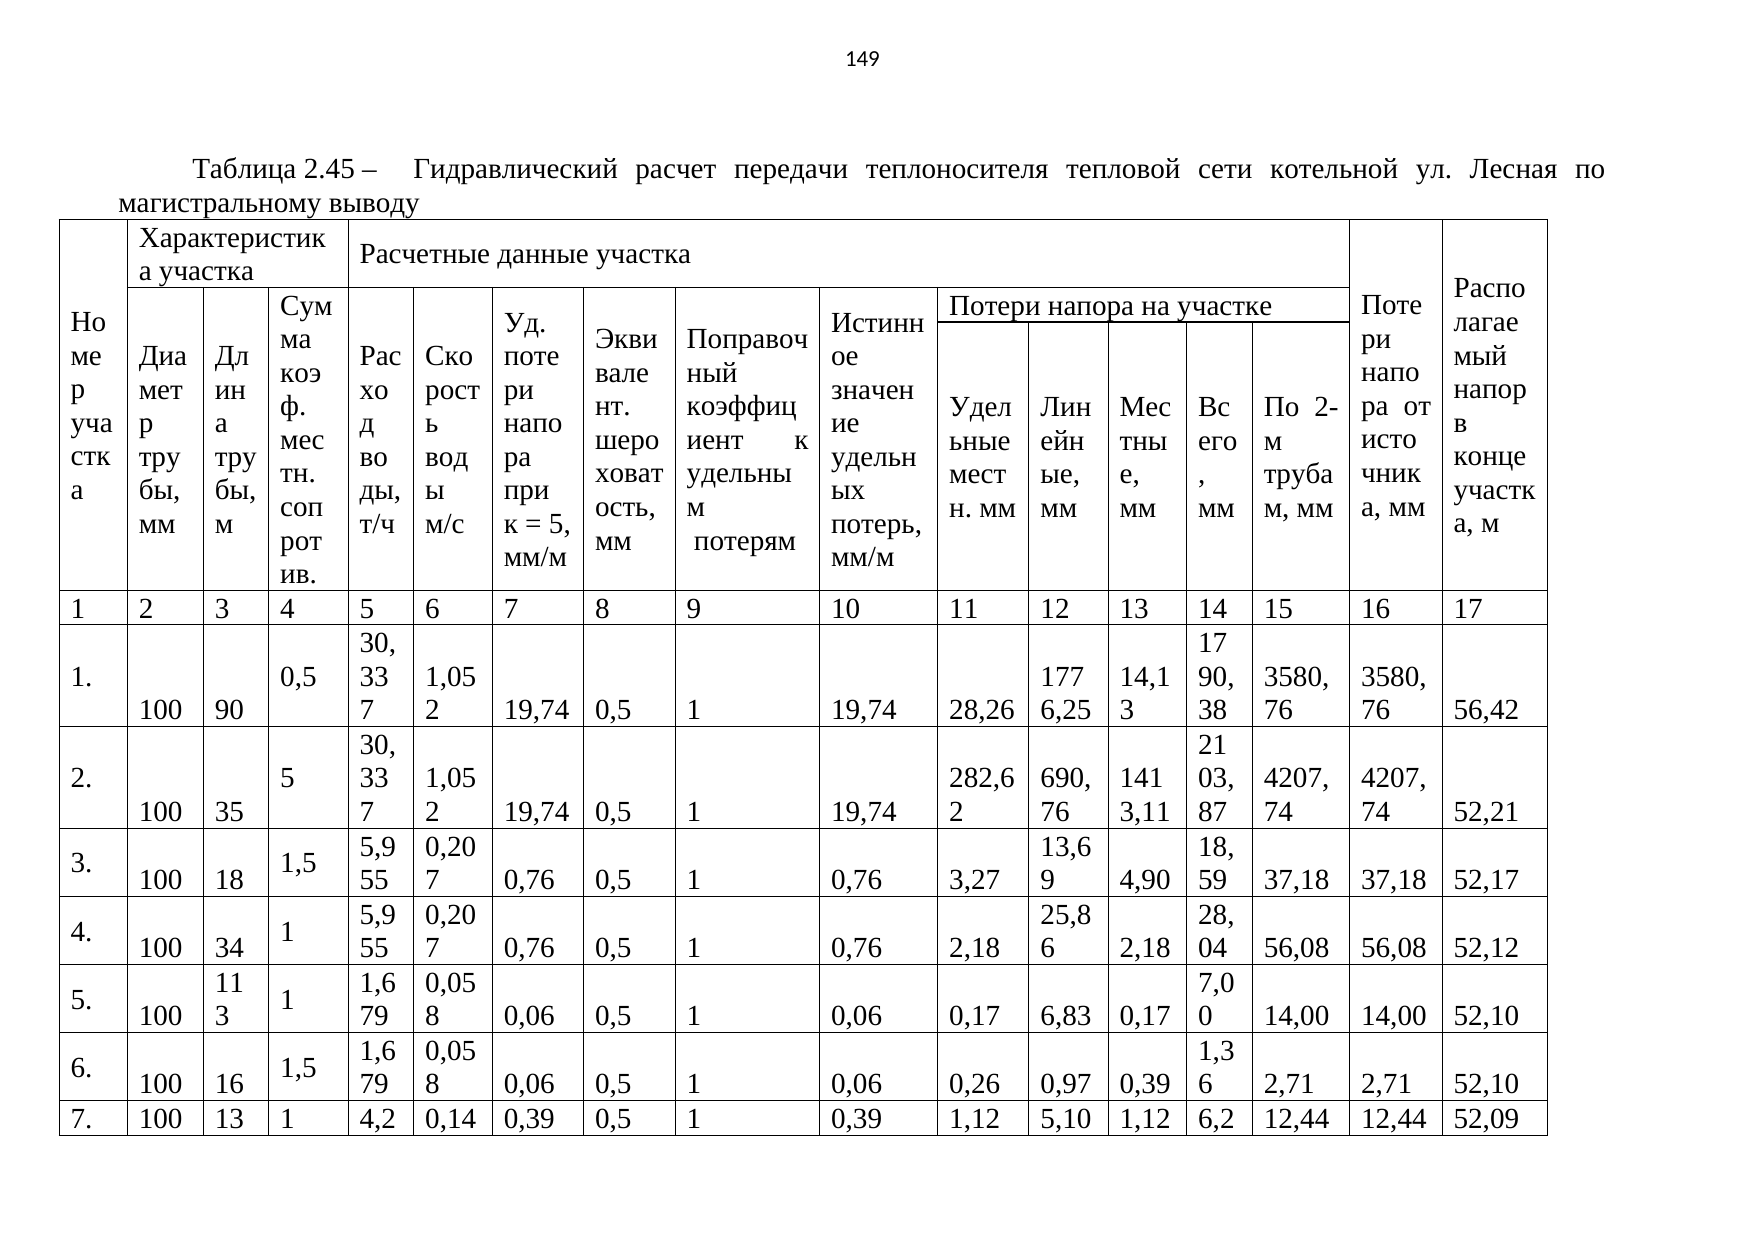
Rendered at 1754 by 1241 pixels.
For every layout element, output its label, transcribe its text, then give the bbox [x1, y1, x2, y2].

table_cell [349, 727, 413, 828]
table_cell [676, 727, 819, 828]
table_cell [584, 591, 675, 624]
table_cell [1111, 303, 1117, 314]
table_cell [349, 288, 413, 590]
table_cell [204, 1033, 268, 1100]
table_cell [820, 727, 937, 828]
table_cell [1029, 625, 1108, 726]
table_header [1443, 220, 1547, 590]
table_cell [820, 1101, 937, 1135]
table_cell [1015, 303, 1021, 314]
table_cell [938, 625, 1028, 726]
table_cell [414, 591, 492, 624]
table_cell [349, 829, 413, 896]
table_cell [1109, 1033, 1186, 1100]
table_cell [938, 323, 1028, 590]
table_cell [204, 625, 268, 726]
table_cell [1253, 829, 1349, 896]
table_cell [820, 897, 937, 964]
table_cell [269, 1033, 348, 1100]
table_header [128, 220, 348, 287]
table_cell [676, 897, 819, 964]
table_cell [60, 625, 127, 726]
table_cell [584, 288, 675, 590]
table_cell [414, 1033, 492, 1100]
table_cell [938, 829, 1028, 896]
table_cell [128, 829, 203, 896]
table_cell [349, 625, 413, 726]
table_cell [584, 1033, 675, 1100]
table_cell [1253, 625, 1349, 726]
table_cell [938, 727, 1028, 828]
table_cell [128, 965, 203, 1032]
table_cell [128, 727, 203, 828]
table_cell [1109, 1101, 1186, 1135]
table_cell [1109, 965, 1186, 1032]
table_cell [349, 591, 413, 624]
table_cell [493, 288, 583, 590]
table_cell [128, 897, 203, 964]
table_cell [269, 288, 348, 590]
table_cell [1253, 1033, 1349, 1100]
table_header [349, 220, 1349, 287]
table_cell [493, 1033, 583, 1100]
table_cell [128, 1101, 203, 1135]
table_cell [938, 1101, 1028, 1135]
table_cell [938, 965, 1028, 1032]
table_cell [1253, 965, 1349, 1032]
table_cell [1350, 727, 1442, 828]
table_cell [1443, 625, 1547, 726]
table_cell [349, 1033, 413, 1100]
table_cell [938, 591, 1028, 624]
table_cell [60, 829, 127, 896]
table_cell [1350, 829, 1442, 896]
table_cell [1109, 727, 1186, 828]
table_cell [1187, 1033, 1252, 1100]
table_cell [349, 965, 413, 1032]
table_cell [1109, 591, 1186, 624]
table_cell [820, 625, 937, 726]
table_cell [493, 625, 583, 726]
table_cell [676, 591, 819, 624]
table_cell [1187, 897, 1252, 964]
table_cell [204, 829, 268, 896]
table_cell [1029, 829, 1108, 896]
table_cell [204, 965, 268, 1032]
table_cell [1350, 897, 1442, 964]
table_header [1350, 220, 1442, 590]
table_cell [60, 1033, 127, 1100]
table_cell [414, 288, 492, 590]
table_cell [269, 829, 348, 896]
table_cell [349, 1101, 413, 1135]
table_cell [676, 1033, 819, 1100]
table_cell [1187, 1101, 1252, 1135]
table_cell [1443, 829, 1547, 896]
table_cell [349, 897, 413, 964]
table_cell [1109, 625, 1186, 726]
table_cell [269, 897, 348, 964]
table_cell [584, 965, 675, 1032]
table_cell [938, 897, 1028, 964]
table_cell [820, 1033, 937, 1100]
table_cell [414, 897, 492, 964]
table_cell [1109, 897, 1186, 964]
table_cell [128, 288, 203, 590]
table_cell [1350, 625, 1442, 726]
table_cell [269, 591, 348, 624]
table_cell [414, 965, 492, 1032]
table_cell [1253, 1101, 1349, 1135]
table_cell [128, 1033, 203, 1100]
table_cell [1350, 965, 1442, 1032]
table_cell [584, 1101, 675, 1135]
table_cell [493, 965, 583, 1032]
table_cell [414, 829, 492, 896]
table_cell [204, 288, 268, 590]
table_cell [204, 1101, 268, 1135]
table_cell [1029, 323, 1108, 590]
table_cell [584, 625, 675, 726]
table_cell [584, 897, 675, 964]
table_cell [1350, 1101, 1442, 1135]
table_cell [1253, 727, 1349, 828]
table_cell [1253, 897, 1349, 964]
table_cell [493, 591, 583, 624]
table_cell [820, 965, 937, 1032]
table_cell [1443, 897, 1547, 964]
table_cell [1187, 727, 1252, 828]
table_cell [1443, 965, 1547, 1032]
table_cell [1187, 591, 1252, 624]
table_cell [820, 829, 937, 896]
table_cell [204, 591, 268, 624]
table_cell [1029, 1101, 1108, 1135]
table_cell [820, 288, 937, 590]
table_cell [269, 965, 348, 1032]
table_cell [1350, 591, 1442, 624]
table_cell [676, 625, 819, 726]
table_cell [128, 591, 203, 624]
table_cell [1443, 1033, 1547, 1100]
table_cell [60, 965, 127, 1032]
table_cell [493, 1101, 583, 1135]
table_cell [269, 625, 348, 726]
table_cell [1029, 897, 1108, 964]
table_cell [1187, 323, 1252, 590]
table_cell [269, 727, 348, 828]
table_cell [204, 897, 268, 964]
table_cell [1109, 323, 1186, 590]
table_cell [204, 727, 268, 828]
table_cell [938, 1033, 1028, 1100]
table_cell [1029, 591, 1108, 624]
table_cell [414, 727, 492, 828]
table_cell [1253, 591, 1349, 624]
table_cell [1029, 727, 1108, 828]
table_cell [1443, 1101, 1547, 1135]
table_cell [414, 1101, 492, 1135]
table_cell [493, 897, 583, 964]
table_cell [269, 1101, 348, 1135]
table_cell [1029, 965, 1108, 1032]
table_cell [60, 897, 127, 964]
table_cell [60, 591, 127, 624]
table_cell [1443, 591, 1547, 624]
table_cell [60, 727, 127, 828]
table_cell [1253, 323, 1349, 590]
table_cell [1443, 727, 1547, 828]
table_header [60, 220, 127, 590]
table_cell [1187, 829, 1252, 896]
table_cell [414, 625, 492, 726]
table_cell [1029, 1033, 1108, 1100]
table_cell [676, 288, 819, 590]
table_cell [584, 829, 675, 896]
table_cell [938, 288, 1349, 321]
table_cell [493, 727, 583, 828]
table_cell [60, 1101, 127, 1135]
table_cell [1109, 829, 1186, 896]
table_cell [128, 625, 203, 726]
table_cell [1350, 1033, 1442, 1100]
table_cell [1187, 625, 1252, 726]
list Гидравлический расчет передачи теплоносителя тепловой сети котельной ул. Лесная по магистральному выводу [118, 152, 1606, 219]
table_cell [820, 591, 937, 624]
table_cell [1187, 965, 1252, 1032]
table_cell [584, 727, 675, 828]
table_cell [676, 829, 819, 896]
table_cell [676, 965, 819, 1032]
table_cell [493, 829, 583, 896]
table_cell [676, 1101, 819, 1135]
